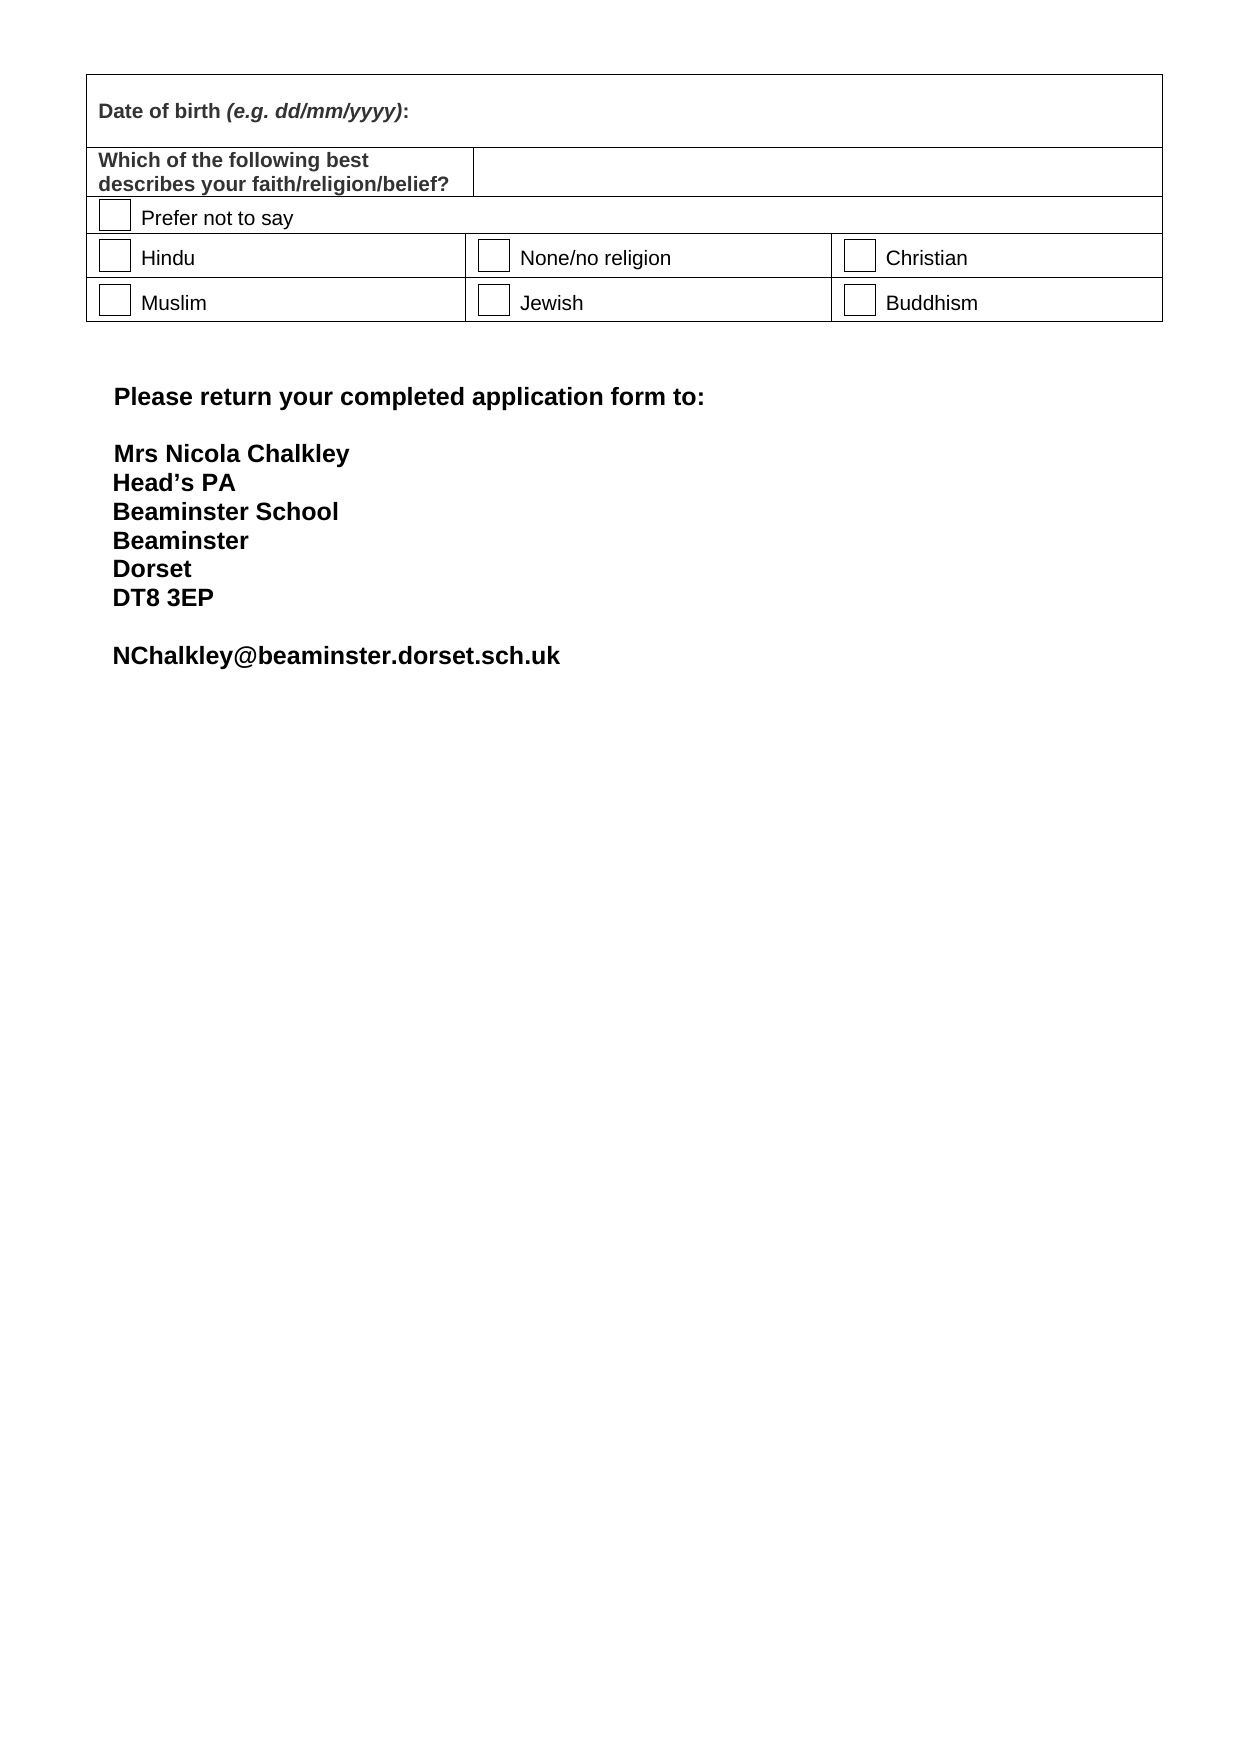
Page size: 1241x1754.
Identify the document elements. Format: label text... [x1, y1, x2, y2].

table_cell Prefer not to say [87, 197, 1162, 232]
table_cell Buddhism [832, 278, 1162, 321]
text NChalkley@beaminster.dorset.sch.uk [84, 641, 1053, 669]
table_cell Christian [832, 234, 1162, 277]
table_cell Hindu [87, 234, 465, 277]
table_cell Date of birth (e.g. dd/mm/yyyy): [87, 75, 1162, 147]
table_cell [474, 148, 1162, 196]
text Beaminster School [84, 497, 1053, 526]
table_cell Which of the following best describes your faith/religion/belief? [87, 148, 473, 196]
text Beaminster [84, 526, 1053, 554]
table_cell Jewish [466, 278, 831, 321]
text Head’s PA [84, 468, 1053, 497]
table_cell Muslim [87, 278, 465, 321]
text Mrs Nicola Chalkley [114, 439, 1053, 468]
text Please return your completed application form to: [84, 382, 1053, 411]
text Dorset [84, 554, 1053, 583]
table_cell None/no religion [466, 234, 831, 277]
text DT8 3EP [84, 583, 1053, 612]
